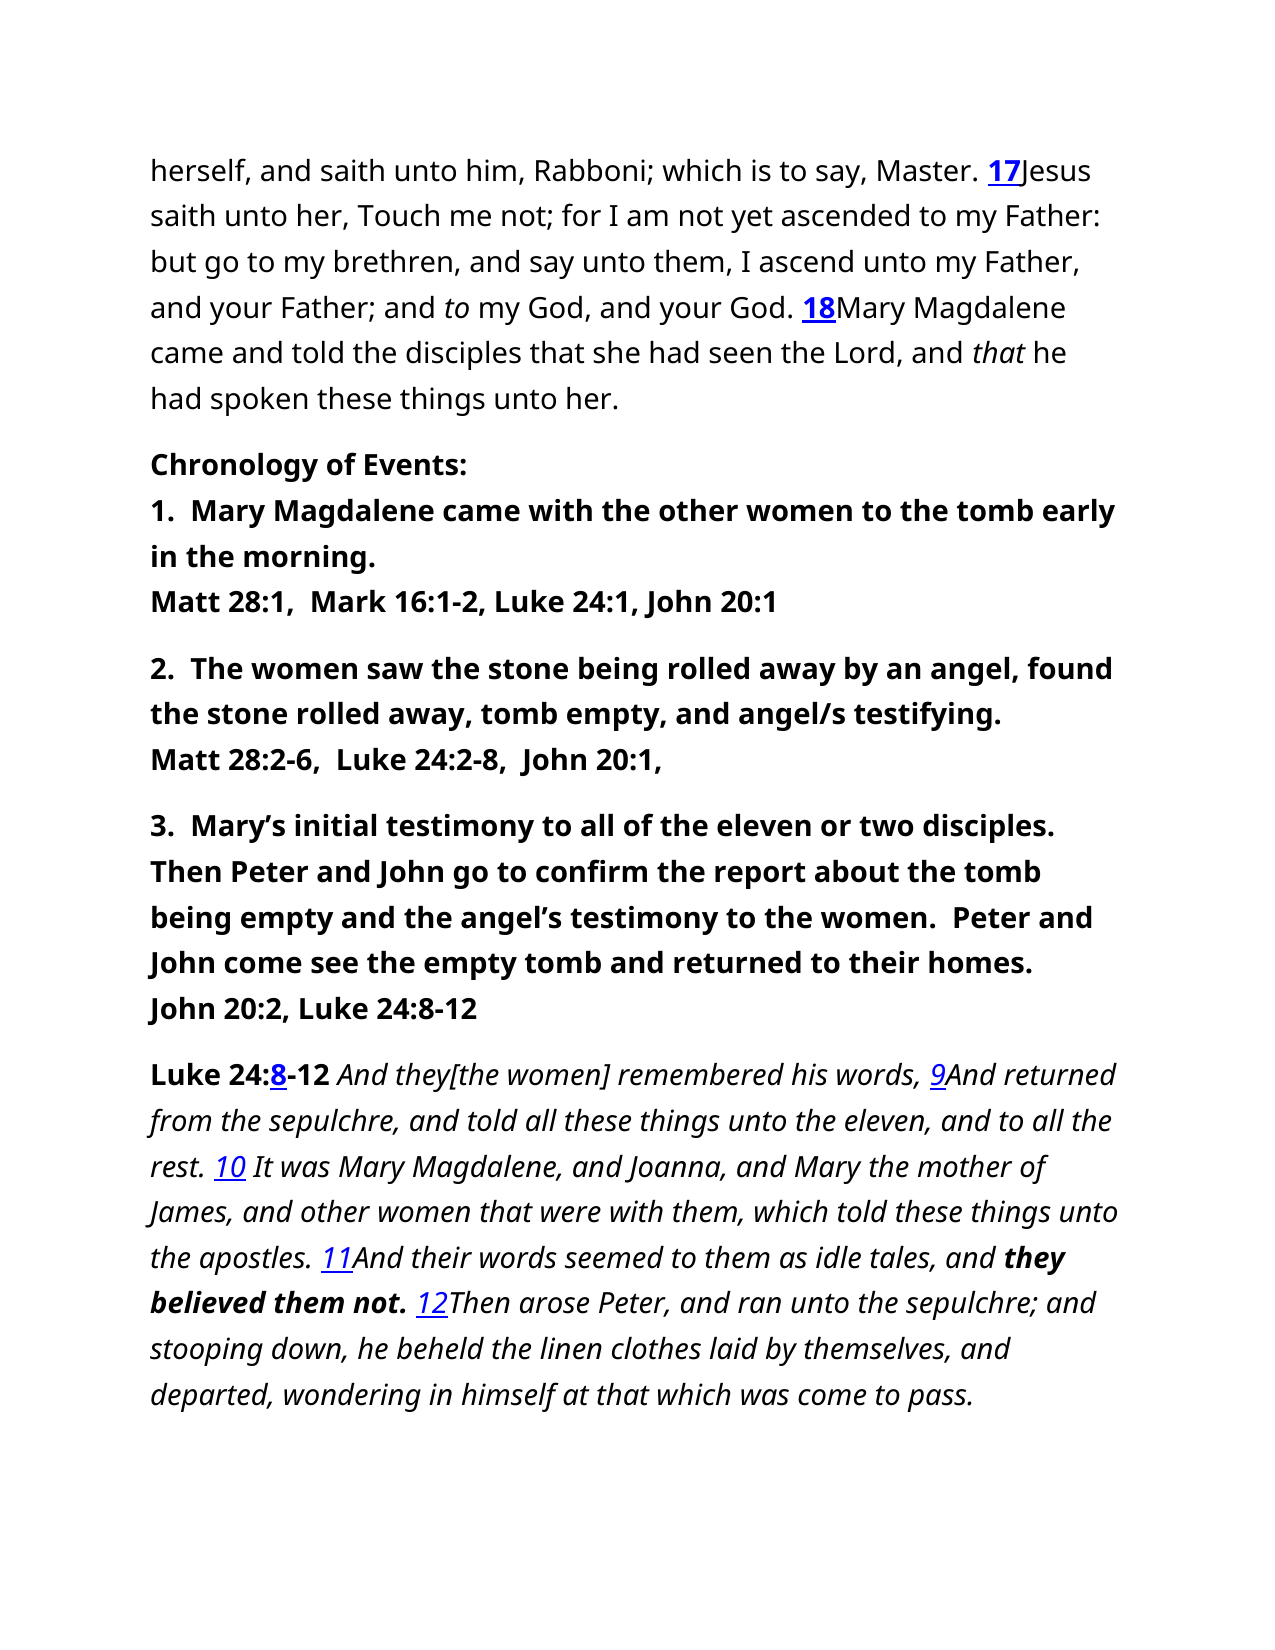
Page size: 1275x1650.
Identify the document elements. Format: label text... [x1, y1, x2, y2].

text Chronology of Events: 1. Mary Magdalene came with the other women to the tomb early in the morning. Matt 28:1, Mark 16:1-2, Luke 24:1, John 20:1 [150, 444, 1125, 621]
text 3. Mary’s initial testimony to all of the eleven or two disciples. Then Peter and John go to confirm the report about the tomb being empty and the angel’s testimony to the women. Peter and John come see the empty tomb and returned to their homes. John 20:2, Luke 24:8-12 [150, 806, 1125, 1028]
text 2. The women saw the stone being rolled away by an angel, found the stone rolled away, tomb empty, and angel/s testifying. Matt 28:2-6, Luke 24:2-8, John 20:1, [150, 648, 1125, 779]
text Luke 24:8-12 And they[the women] remembered his words, 9And returned from the sepulchre, and told all these things unto the eleven, and to all the rest. 10 It was Mary Magdalene, and Joanna, and Mary the mother of James, and other women that were with them, which told these things unto the apostles. 11And their words seemed to them as idle tales, and they believed them not. 12Then arose Peter, and ran unto the sepulchre; and stooping down, he beheld the linen clothes laid by themselves, and departed, wondering in himself at that which was come to pass. [150, 1054, 1125, 1414]
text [150, 150, 1125, 418]
